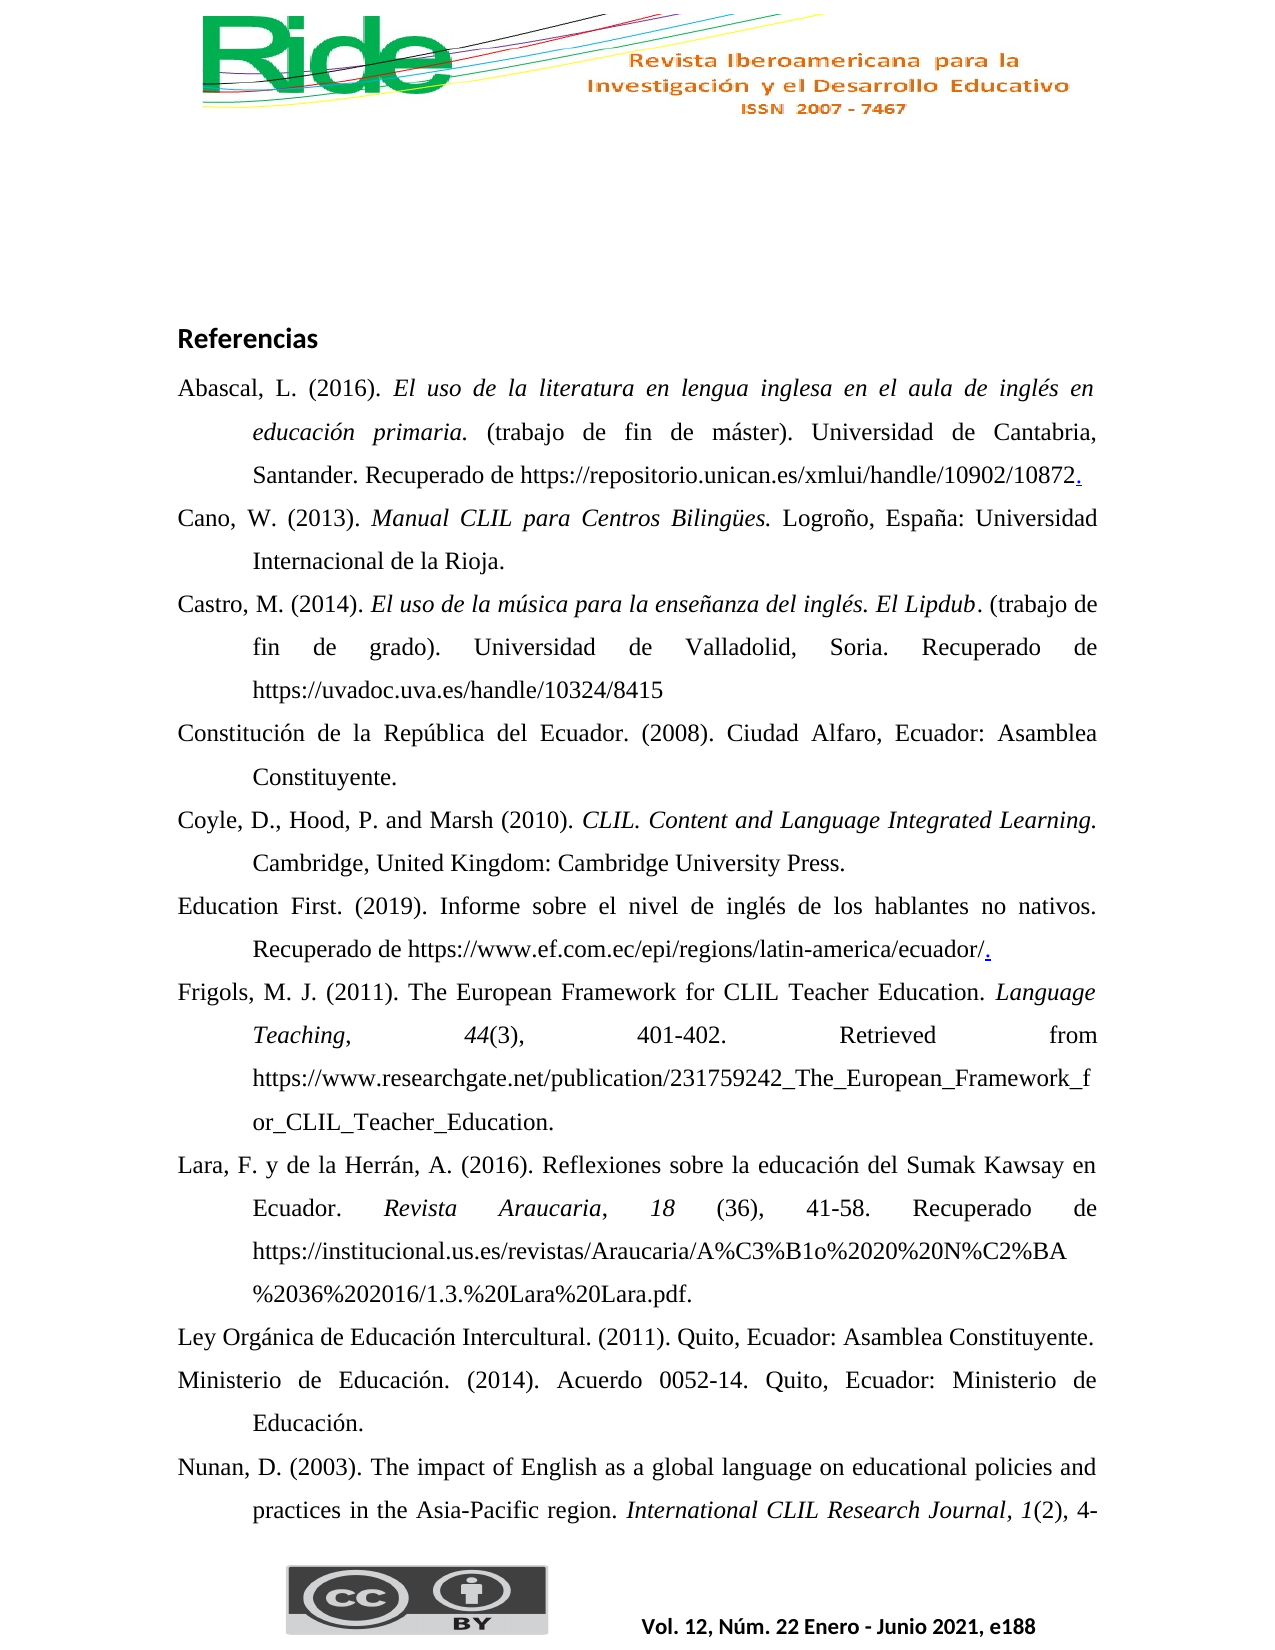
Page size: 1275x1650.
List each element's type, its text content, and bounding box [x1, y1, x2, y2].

text Frigols, M. J. (2011). The European Framework for CLIL Teacher Education. Language Teaching, 44(3), 401-402. Retrieved from https://www.researchgate.net/publication/231759242_The_European_Framework_for_CLIL_Teacher_Education. [177, 977, 1098, 1135]
text Ministerio de Educación. (2014). Acuerdo 0052-14. Quito, Ecuador: Ministerio de Educación. [177, 1365, 1098, 1437]
text Abascal, L. (2016). El uso de la literatura en lengua inglesa en el aula de inglés en educación primaria. (trabajo de fin de máster). Universidad de Cantabria, Santander. Recuperado de https://repositorio.unican.es/xmlui/handle/10902/10872. [177, 373, 1098, 488]
text Education First. (2019). Informe sobre el nivel de inglés de los hablantes no nativos. Recuperado de https://www.ef.com.ec/epi/regions/latin-america/ecuador/. [177, 891, 1098, 963]
text Cano, W. (2013). Manual CLIL para Centros Bilingües. Logroño, España: Universidad Internacional de la Rioja. [177, 503, 1098, 575]
text Ley Orgánica de Educación Intercultural. (2011). Quito, Ecuador: Asamblea Constituyente. [177, 1322, 1098, 1351]
picture [202, 14, 1073, 117]
text Castro, M. (2014). El uso de la música para la enseñanza del inglés. El Lipdub. (trabajo de fin de grado). Universidad de Valladolid, Soria. Recuperado de https://uvadoc.uva.es/handle/10324/8415 [177, 589, 1098, 704]
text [177, 1452, 1098, 1523]
picture [285, 1565, 549, 1635]
text Constitución de la República del Ecuador. (2008). Ciudad Alfaro, Ecuador: Asamblea Constituyente. [177, 718, 1098, 790]
text Referencias [177, 320, 1098, 356]
text Coyle, D., Hood, P. and Marsh (2010). CLIL. Content and Language Integrated Learning. Cambridge, United Kingdom: Cambridge University Press. [177, 805, 1098, 877]
text Lara, F. y de la Herrán, A. (2016). Reflexiones sobre la educación del Sumak Kawsay en Ecuador. Revista Araucaria, 18 (36), 41-58. Recuperado de https://institucional.us.es/revistas/Araucaria/A%C3%B1o%2020%20N%C2%BA%2036%202016/1.3.%20Lara%20Lara.pdf. [177, 1150, 1098, 1308]
